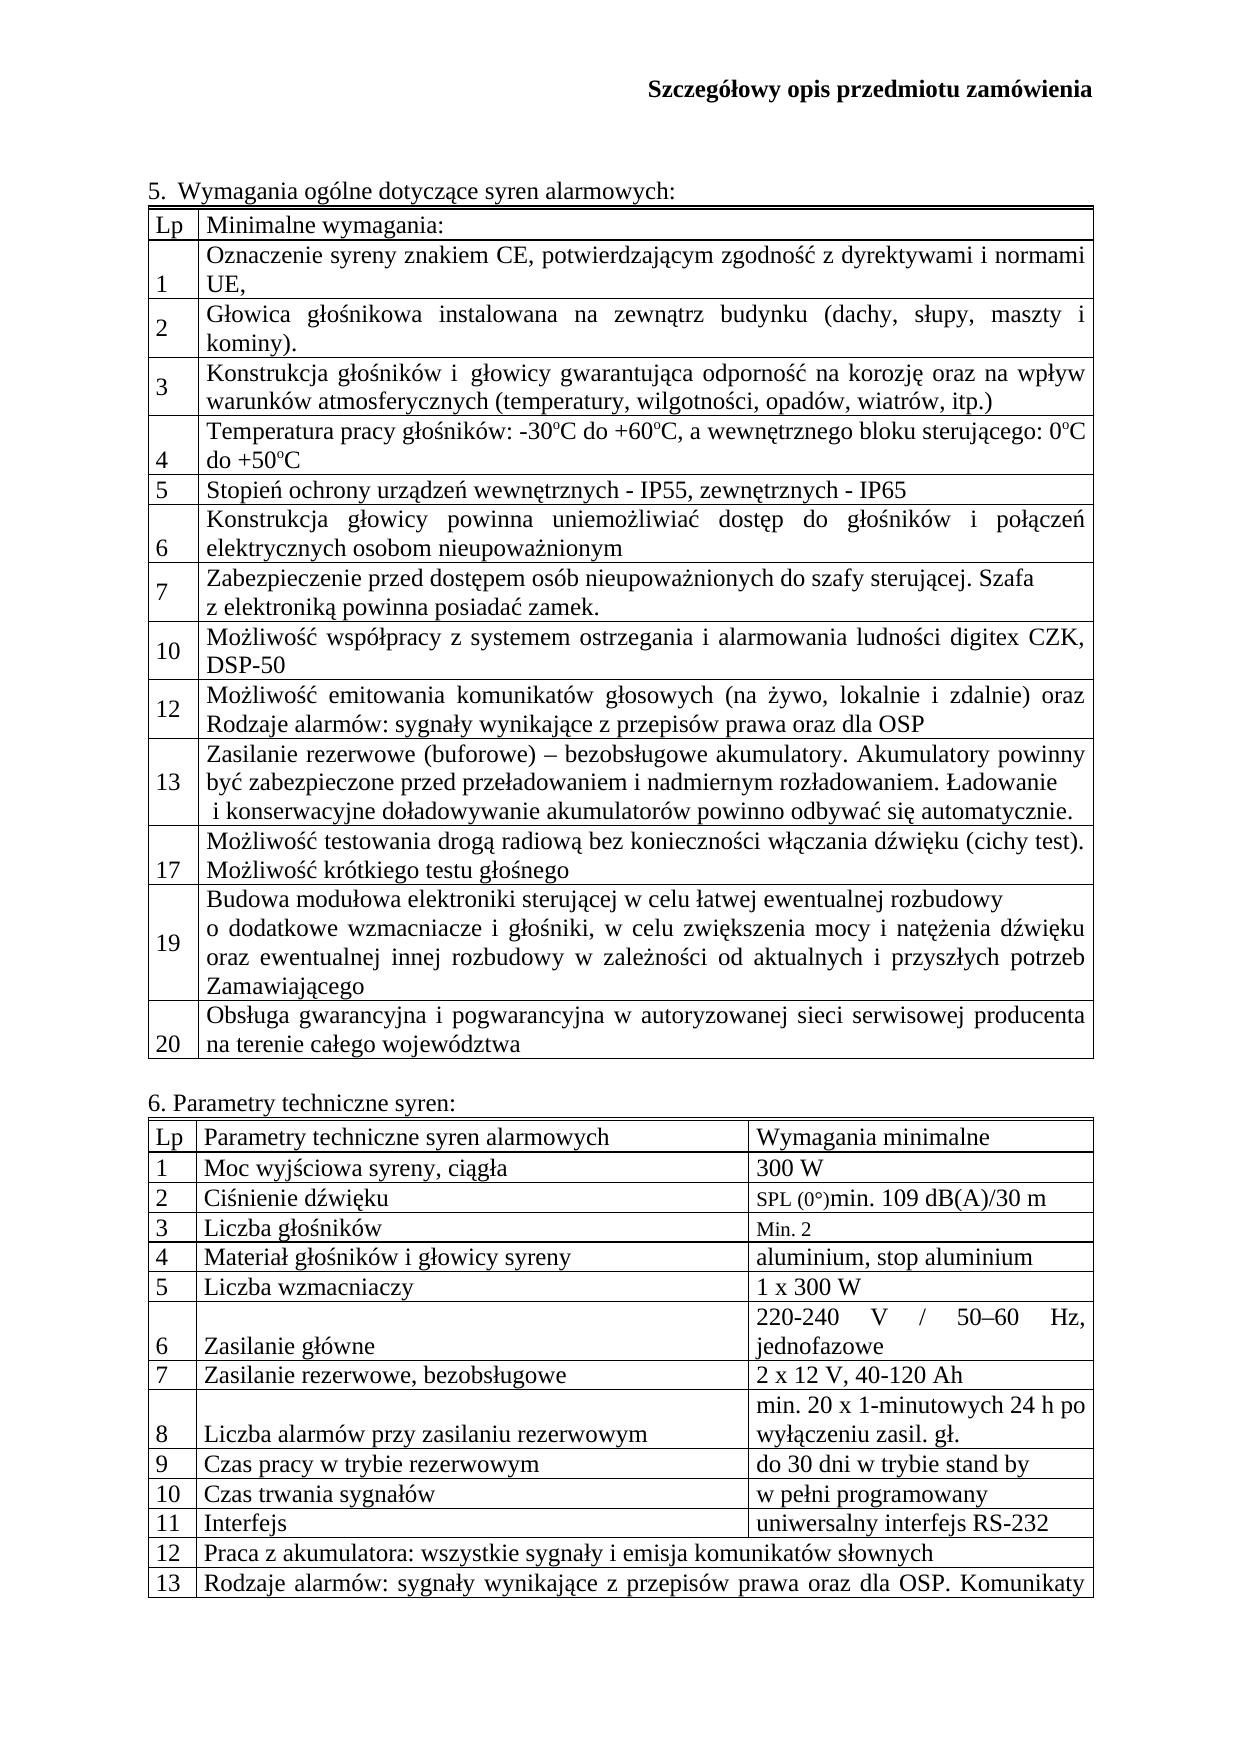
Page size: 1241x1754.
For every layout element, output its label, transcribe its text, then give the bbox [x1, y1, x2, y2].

table_cell Ciśnienie dźwięku [197, 1183, 748, 1212]
table_cell 8 [149, 1390, 196, 1448]
table_cell Praca z akumulatora: wszystkie sygnały i emisja komunikatów słownych [197, 1538, 1093, 1567]
table_cell Moc wyjściowa syreny, ciągła [197, 1153, 748, 1182]
table_cell Liczba alarmów przy zasilaniu rezerwowym [197, 1390, 748, 1448]
table_cell Czas pracy w trybie rezerwowym [197, 1449, 748, 1478]
table_cell 4 [149, 1243, 196, 1271]
table_cell Liczba głośników [197, 1213, 748, 1241]
table_cell 10 [149, 1479, 196, 1507]
table_cell SPL (0°)min. 109 dB(A)/30 m [749, 1183, 1093, 1212]
table_cell 6 [149, 505, 198, 562]
table_cell 17 [149, 826, 198, 883]
table_cell Obsługa gwarancyjna i pogwarancyjna w autoryzowanej sieci serwisowej producenta na terenie całego województwa [199, 1001, 1093, 1058]
table_cell 5 [149, 1272, 196, 1301]
table_cell 12 [149, 680, 198, 738]
table_cell 13 [149, 739, 198, 825]
table_cell 20 [149, 1001, 198, 1058]
table_cell Możliwość emitowania komunikatów głosowych (na żywo, lokalnie i zdalnie) oraz Rodzaje alarmów: sygnały wynikające z przepisów prawa oraz dla OSP [199, 680, 1093, 738]
table_cell 6 [149, 1302, 196, 1359]
table_cell Konstrukcja głowicy powinna uniemożliwiać dostęp do głośników i połączeń elektrycznych osobom nieupoważnionym [199, 505, 1093, 562]
table_cell 3 [149, 358, 198, 415]
table_header Lp [149, 210, 198, 238]
table_cell Zabezpieczenie przed dostępem osób nieupoważnionych do szafy sterującej. Szafa z elektroniką powinna posiadać zamek. [199, 563, 1093, 621]
table_header Wymagania minimalne [749, 1121, 1093, 1151]
table_cell uniwersalny interfejs RS-232 [749, 1509, 1093, 1537]
table_cell Interfejs [197, 1509, 748, 1537]
table_cell w pełni programowany [749, 1479, 1093, 1507]
table_cell 220-240 V / 50–60 Hz, jednofazowe [749, 1302, 1093, 1359]
table_cell 13 [149, 1568, 196, 1597]
table_header Minimalne wymagania: [199, 210, 1093, 238]
table_cell Stopień ochrony urządzeń wewnętrznych - IP55, zewnętrznych - IP65 [199, 475, 1093, 503]
table_cell 1 [149, 1153, 196, 1182]
table_cell 19 [149, 885, 198, 999]
table_cell 2 [149, 299, 198, 357]
table_cell do 30 dni w trybie stand by [749, 1449, 1093, 1478]
table_cell Czas trwania sygnałów [197, 1479, 748, 1507]
table_cell Konstrukcja głośników i głowicy gwarantująca odporność na korozję oraz na wpływ warunków atmosferycznych (temperatury, wilgotności, opadów, wiatrów, itp.) [199, 358, 1093, 415]
table_cell Temperatura pracy głośników: -30oC do +60oC, a wewnętrznego bloku sterującego: 0oC do +50oC [199, 416, 1093, 474]
table_cell Budowa modułowa elektroniki sterującej w celu łatwej ewentualnej rozbudowy o dodatkowe wzmacniacze i głośniki, w celu zwiększenia mocy i natężenia dźwięku oraz ewentualnej innej rozbudowy w zależności od aktualnych i przyszłych potrzeb Zamawiającego [199, 885, 1093, 999]
table_cell Zasilanie rezerwowe, bezobsługowe [197, 1361, 748, 1389]
table_cell Możliwość współpracy z systemem ostrzegania i alarmowania ludności digitex CZK, DSP-50 [199, 622, 1093, 679]
table_cell aluminium, stop aluminium [749, 1243, 1093, 1271]
text 6. Parametry techniczne syren: [148, 1088, 1093, 1117]
table_cell Zasilanie rezerwowe (buforowe) – bezobsługowe akumulatory. Akumulatory powinny być zabezpieczone przed przeładowaniem i nadmiernym rozładowaniem. Ładowanie i konserwacyjne doładowywanie akumulatorów powinno odbywać się automatycznie. [199, 739, 1093, 825]
table_cell 9 [149, 1449, 196, 1478]
table_cell 3 [149, 1213, 196, 1241]
table_cell 7 [149, 1361, 196, 1389]
table_cell 5 [149, 475, 198, 503]
list Wymagania ogólne dotyczące syren alarmowych: [148, 176, 1093, 205]
table_header Parametry techniczne syren alarmowych [197, 1121, 748, 1151]
table_cell 1 [149, 241, 198, 298]
table_cell min. 20 x 1-minutowych 24 h po wyłączeniu zasil. gł. [749, 1390, 1093, 1448]
table_cell 12 [149, 1538, 196, 1567]
table_cell 4 [149, 416, 198, 474]
table_cell Min. 2 [749, 1213, 1093, 1241]
table_cell 7 [149, 563, 198, 621]
table_cell 11 [149, 1509, 196, 1537]
table_cell 10 [149, 622, 198, 679]
table_cell Liczba wzmacniaczy [197, 1272, 748, 1301]
table_cell Możliwość testowania drogą radiową bez konieczności włączania dźwięku (cichy test). Możliwość krótkiego testu głośnego [199, 826, 1093, 883]
table_cell Materiał głośników i głowicy syreny [197, 1243, 748, 1271]
table_cell 2 x 12 V, 40-120 Ah [749, 1361, 1093, 1389]
table_cell 300 W [749, 1153, 1093, 1182]
table_header Lp [149, 1121, 196, 1151]
table_cell 2 [149, 1183, 196, 1212]
table_cell Oznaczenie syreny znakiem CE, potwierdzającym zgodność z dyrektywami i normami UE, [199, 241, 1093, 298]
table_cell Głowica głośnikowa instalowana na zewnątrz budynku (dachy, słupy, maszty i kominy). [199, 299, 1093, 357]
table_cell 1 x 300 W [749, 1272, 1093, 1301]
table_cell Zasilanie główne [197, 1302, 748, 1359]
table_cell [197, 1568, 1093, 1597]
